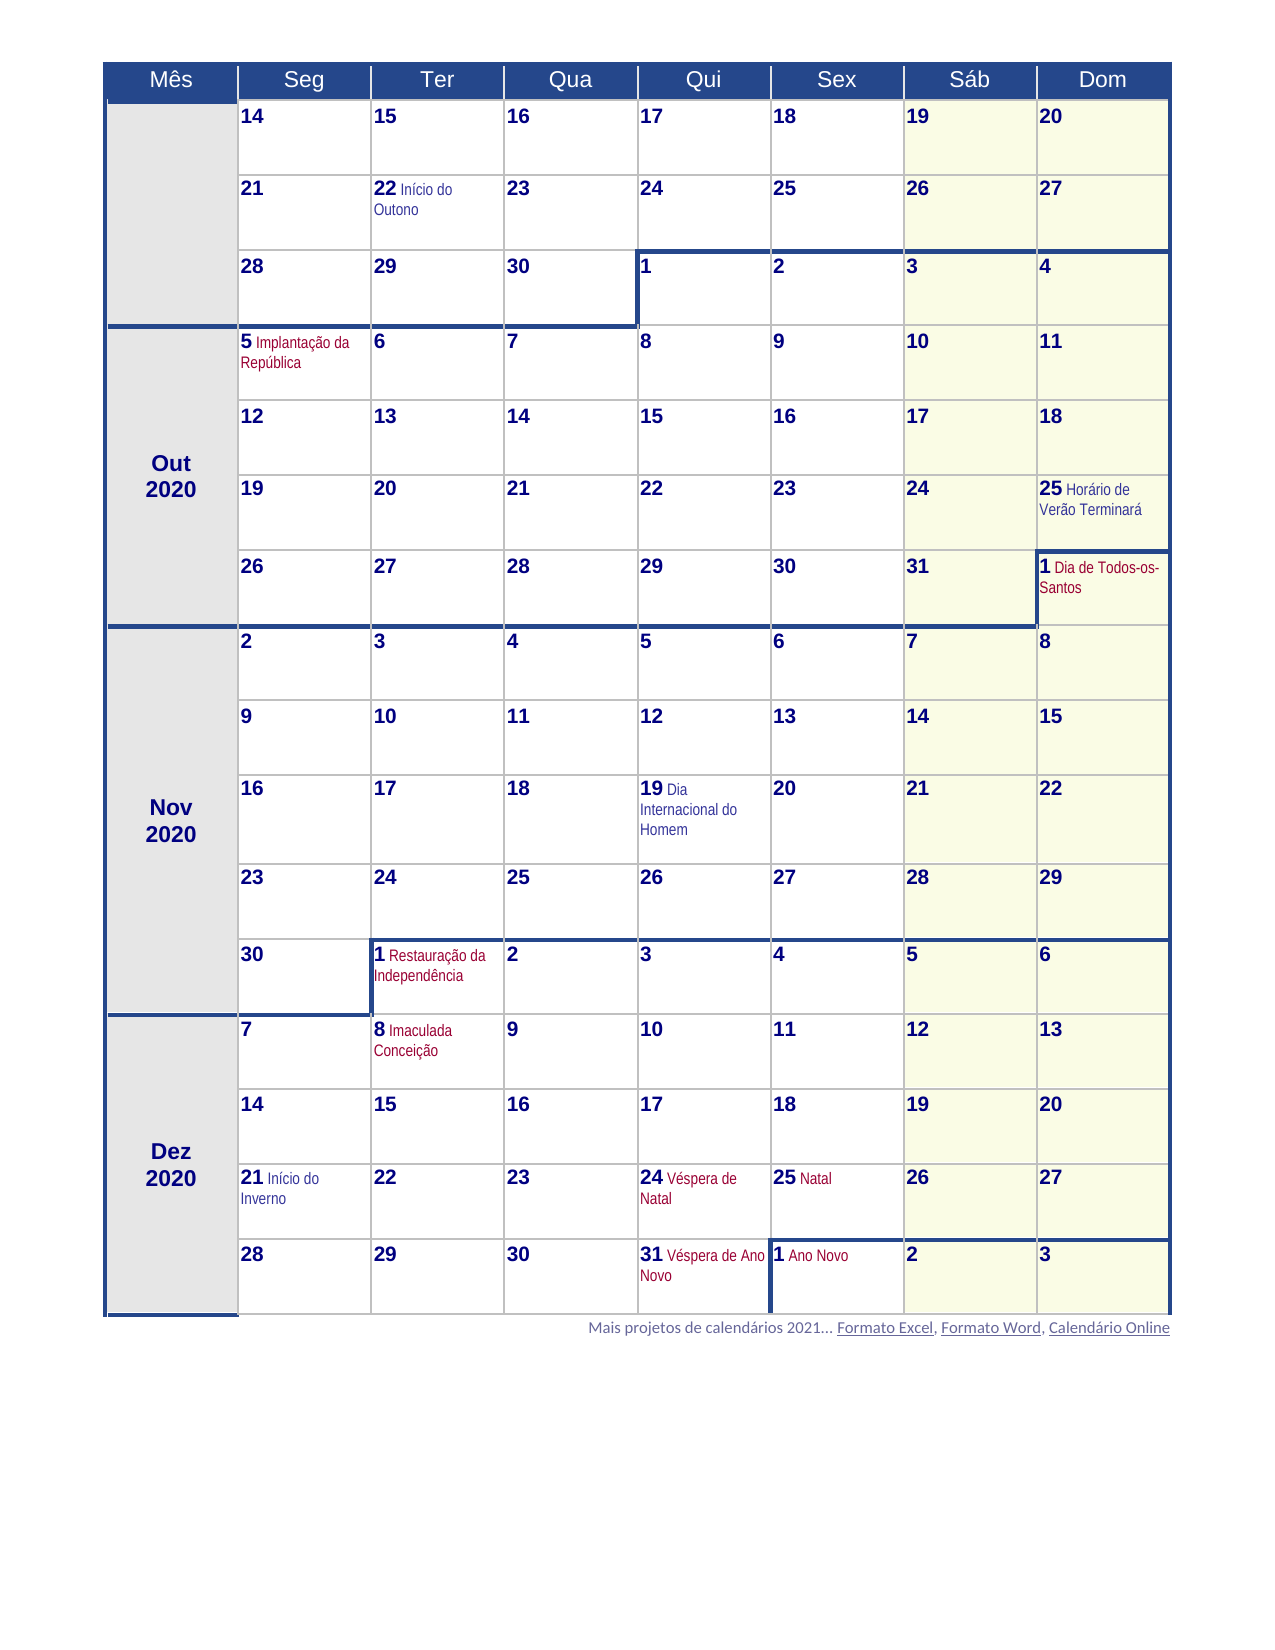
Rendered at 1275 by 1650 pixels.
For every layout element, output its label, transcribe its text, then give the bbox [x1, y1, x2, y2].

table_cell 23 [505, 1165, 637, 1237]
table_cell 23 [772, 476, 903, 549]
table_cell 7 [505, 329, 637, 399]
table_cell 27 [772, 865, 903, 937]
table_cell 16 [772, 401, 903, 474]
table_cell 20 [372, 476, 503, 549]
table_cell 3 [639, 942, 770, 1012]
table_cell 4 [772, 942, 903, 1012]
table_cell 29 [372, 251, 503, 324]
table_cell 10 [905, 326, 1036, 399]
table_cell 18 [1038, 401, 1168, 474]
table_cell 10 [639, 1015, 770, 1087]
table_cell 19 [239, 476, 370, 549]
table_cell 30 [239, 940, 369, 1012]
table_cell 15 [372, 1090, 503, 1162]
table_cell 5 [905, 942, 1036, 1012]
table_cell 27 [372, 551, 503, 624]
table_cell 3 [1038, 1242, 1168, 1312]
table_cell 1 Restauração da Independência [374, 942, 503, 1012]
table_cell 17 [905, 401, 1036, 474]
table_cell 31 [905, 551, 1035, 624]
table_cell 4 [1038, 254, 1168, 324]
table_cell 24 [905, 476, 1036, 549]
table_cell 17 [639, 101, 770, 174]
table_cell 17 [639, 1090, 770, 1162]
table_cell 9 [239, 701, 370, 774]
table_cell 12 [239, 401, 370, 474]
table_cell 30 [505, 251, 635, 324]
table_cell 14 [905, 701, 1036, 774]
table_cell 7 [239, 1017, 370, 1087]
table_cell 15 [1038, 701, 1168, 774]
table_cell 18 [505, 776, 637, 862]
table_cell 3 [905, 254, 1036, 324]
table_cell 20 [1038, 101, 1168, 174]
table_cell 8 [639, 326, 770, 399]
table_cell 3 [372, 629, 503, 699]
table_cell 23 [239, 865, 370, 937]
table_cell 2 [905, 1242, 1036, 1312]
table_header Sex [772, 66, 903, 99]
table_cell 21 [905, 776, 1036, 862]
table_cell 6 [372, 329, 503, 399]
table_cell 19 [905, 101, 1036, 174]
table_cell 25 [772, 176, 903, 249]
table_cell 9 [772, 326, 903, 399]
table_cell 11 [505, 701, 637, 774]
table_cell 26 [239, 551, 370, 624]
table_cell 21 [505, 476, 637, 549]
table_cell 28 [505, 551, 637, 624]
table_cell 16 [505, 1090, 637, 1162]
table_header Dom [1038, 66, 1168, 99]
table_cell Dez 2020 [107, 1014, 237, 1312]
table_cell 20 [772, 776, 903, 862]
table_cell Nov 2020 [107, 625, 237, 1012]
table_cell 29 [1038, 865, 1168, 937]
table_cell 26 [905, 176, 1036, 249]
table_cell 22 [372, 1165, 503, 1237]
table_cell 15 [639, 401, 770, 474]
table_cell 10 [372, 701, 503, 774]
table_cell 28 [239, 1240, 370, 1312]
table_header Qui [639, 66, 770, 99]
table_cell 15 [372, 101, 503, 174]
table_cell 25 Horário de Verão Terminará [1038, 476, 1168, 549]
table_cell 27 [1038, 176, 1168, 249]
table_cell 25 Natal [772, 1165, 903, 1237]
table_cell 14 [505, 401, 637, 474]
table_cell 9 [505, 1015, 637, 1087]
table_cell 20 [1038, 1090, 1168, 1162]
table_cell 24 [372, 865, 503, 937]
table_cell 2 [505, 942, 637, 1012]
table_cell 14 [239, 101, 370, 174]
table_cell 2 [772, 254, 903, 324]
table_cell 28 [239, 251, 370, 324]
table_cell 28 [905, 865, 1036, 937]
table_cell 16 [505, 101, 637, 174]
table_cell 12 [905, 1015, 1036, 1087]
table_cell 16 [239, 776, 370, 862]
table_header Ter [372, 66, 503, 99]
table_cell 25 [505, 865, 637, 937]
table_cell 7 [905, 629, 1036, 699]
table_cell 12 [639, 701, 770, 774]
table_header Qua [505, 66, 637, 99]
table_cell 13 [372, 401, 503, 474]
table_cell 13 [772, 701, 903, 774]
table_cell 1 Dia de Todos-os-Santos [1039, 554, 1168, 624]
table_header Sáb [905, 66, 1036, 99]
table_cell 29 [372, 1240, 503, 1312]
table_cell Set 2020 [107, 100, 237, 324]
table_cell 14 [239, 1090, 370, 1162]
table_cell 29 [639, 551, 770, 624]
table_cell 1 [640, 254, 770, 324]
table_cell 6 [1038, 942, 1168, 1012]
table_cell 27 [1038, 1165, 1168, 1237]
table_cell 22 [639, 476, 770, 549]
table_cell 1 Ano Novo [773, 1242, 903, 1312]
table_cell 24 [639, 176, 770, 249]
table_cell 13 [1038, 1015, 1168, 1087]
table_cell 2 [239, 629, 370, 699]
table_header Seg [239, 66, 370, 99]
table_cell 31 Véspera de Ano Novo [639, 1240, 768, 1312]
table_cell 8 [1038, 626, 1168, 699]
text Mais projetos de calendários 2021... Formato Excel, Formato Word, Calendário Online [105, 1317, 1170, 1337]
table_header Mês [107, 66, 237, 99]
table_cell 5 [639, 629, 770, 699]
table_cell 18 [772, 1090, 903, 1162]
table_cell 30 [505, 1240, 637, 1312]
table_cell 26 [639, 865, 770, 937]
table_cell Out 2020 [107, 325, 237, 624]
table_cell 11 [1038, 326, 1168, 399]
table_cell 22 Início do Outono [372, 176, 503, 249]
table_cell 19 Dia Internacional do Homem [639, 776, 770, 862]
table_cell 17 [372, 776, 503, 862]
table_cell 11 [772, 1015, 903, 1087]
table_cell 22 [1038, 776, 1168, 862]
table_cell 6 [772, 629, 903, 699]
table_cell 19 [905, 1090, 1036, 1162]
table_cell 4 [505, 629, 637, 699]
table_cell 23 [505, 176, 637, 249]
table_cell 21 Início do Inverno [239, 1165, 370, 1237]
table_cell 24 Véspera de Natal [639, 1165, 770, 1237]
table_cell 26 [905, 1165, 1036, 1237]
table_cell 8 Imaculada Conceição [372, 1015, 503, 1087]
table_cell 5 Implantação da República [239, 329, 370, 399]
table_cell 21 [239, 176, 370, 249]
table_cell 18 [772, 101, 903, 174]
table_cell 30 [772, 551, 903, 624]
